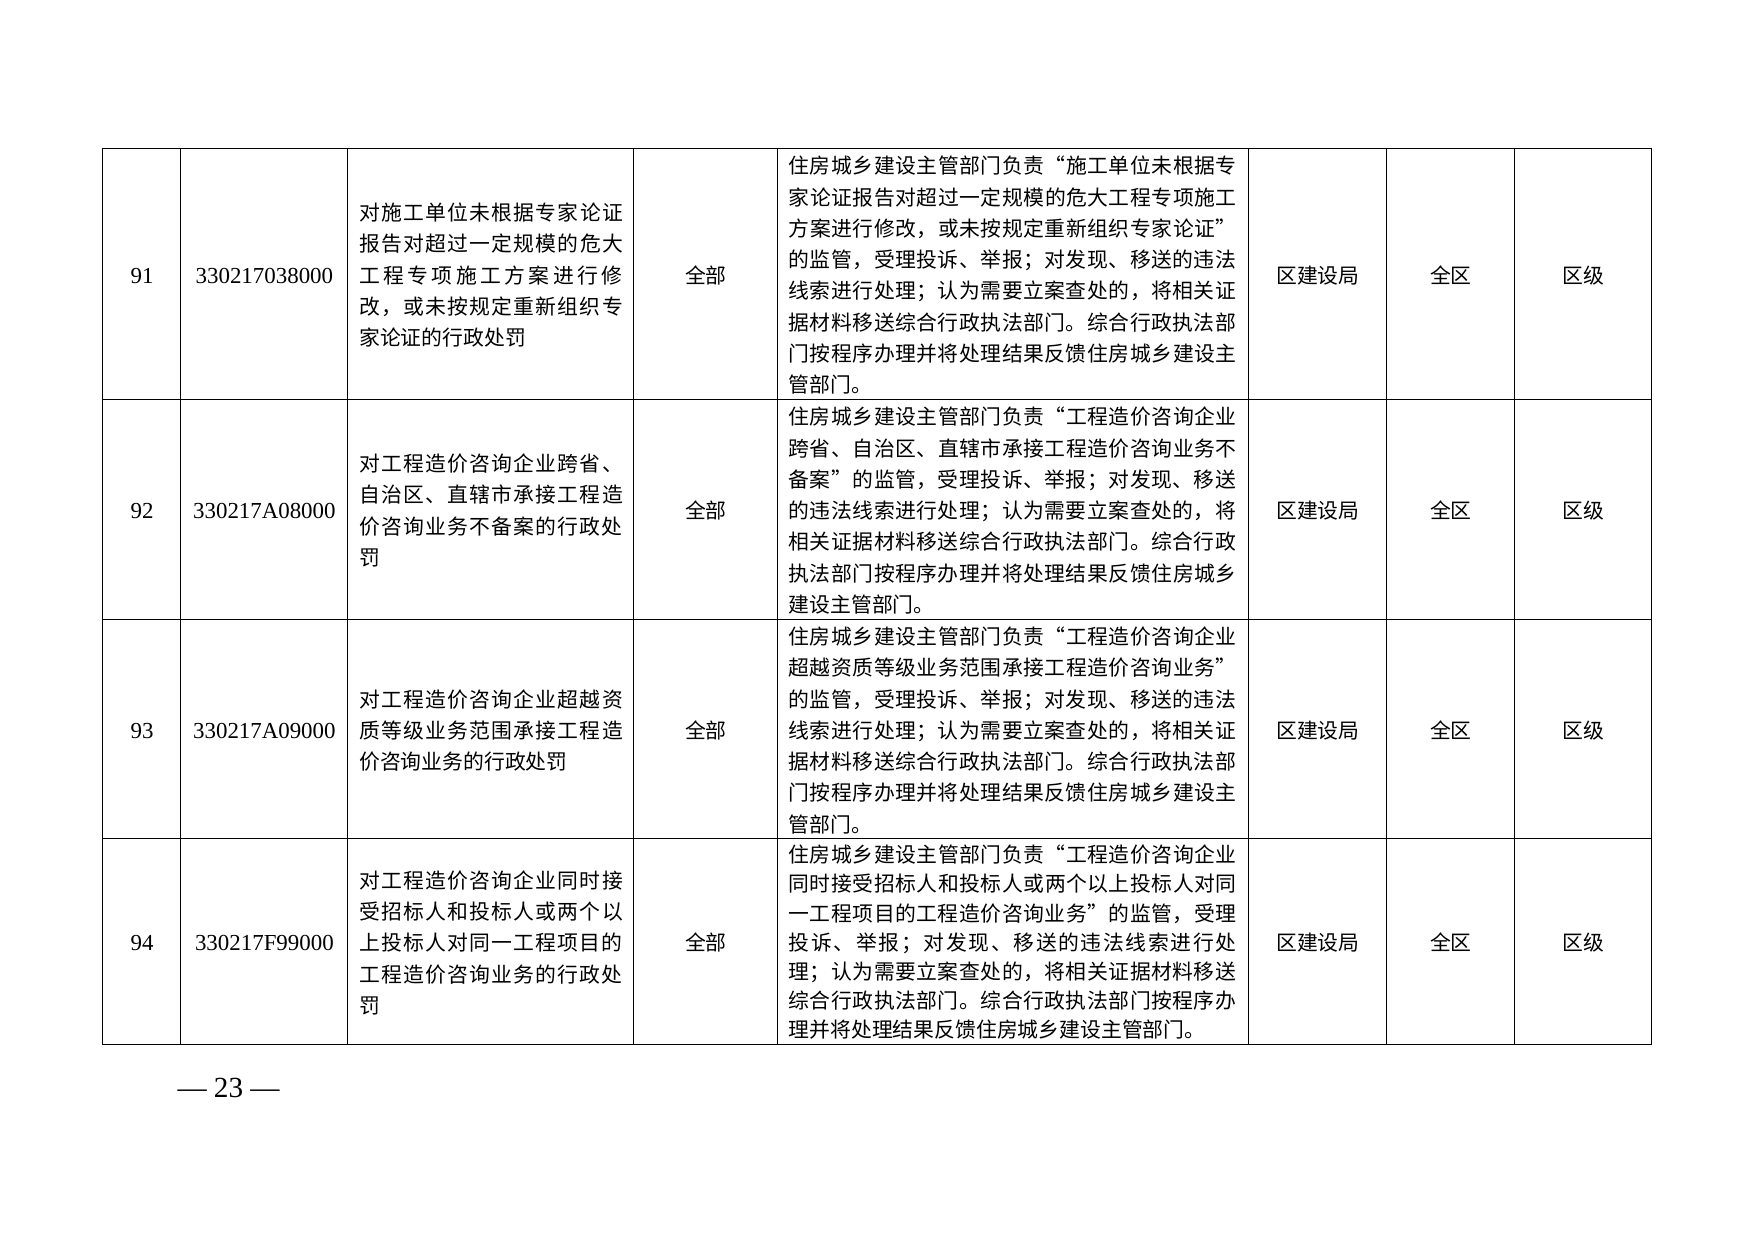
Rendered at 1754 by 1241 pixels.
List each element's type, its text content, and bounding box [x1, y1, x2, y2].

table_cell 区建设局 [1249, 839, 1386, 1043]
table_cell 全区 [1387, 839, 1514, 1043]
table_cell 对施工单位未根据专家论证报告对超过一定规模的危大工程专项施工方案进行修改，或未按规定重新组织专家论证的行政处罚 [348, 149, 633, 399]
table_cell 全区 [1387, 620, 1514, 838]
table_cell 330217F99000 [181, 839, 347, 1043]
table_cell 全区 [1387, 400, 1514, 618]
table_cell 对工程造价咨询企业跨省、自治区、直辖市承接工程造价咨询业务不备案的行政处罚 [348, 400, 633, 618]
table_cell 住房城乡建设主管部门负责“工程造价咨询企业超越资质等级业务范围承接工程造价咨询业务”的监管，受理投诉、举报；对发现、移送的违法线索进行处理；认为需要立案查处的，将相关证据材料移送综合行政执法部门。综合行政执法部门按程序办理并将处理结果反馈住房城乡建设主管部门。 [778, 620, 1248, 838]
table_cell 住房城乡建设主管部门负责“施工单位未根据专家论证报告对超过一定规模的危大工程专项施工方案进行修改，或未按规定重新组织专家论证”的监管，受理投诉、举报；对发现、移送的违法线索进行处理；认为需要立案查处的，将相关证据材料移送综合行政执法部门。综合行政执法部门按程序办理并将处理结果反馈住房城乡建设主管部门。 [778, 149, 1248, 399]
table_cell 全部 [634, 400, 777, 618]
table_cell 全区 [1387, 149, 1514, 399]
table_cell 全部 [634, 620, 777, 838]
table_cell 330217A09000 [181, 620, 347, 838]
table_cell 330217038000 [181, 149, 347, 399]
table_cell 94 [103, 839, 180, 1043]
table_cell 区级 [1515, 400, 1651, 618]
table_cell 住房城乡建设主管部门负责“工程造价咨询企业跨省、自治区、直辖市承接工程造价咨询业务不备案”的监管，受理投诉、举报；对发现、移送的违法线索进行处理；认为需要立案查处的，将相关证据材料移送综合行政执法部门。综合行政执法部门按程序办理并将处理结果反馈住房城乡建设主管部门。 [778, 400, 1248, 618]
table_cell 330217A08000 [181, 400, 347, 618]
table_cell 区建设局 [1249, 400, 1386, 618]
table_cell 92 [103, 400, 180, 618]
table_cell 对工程造价咨询企业同时接受招标人和投标人或两个以上投标人对同一工程项目的工程造价咨询业务的行政处罚 [348, 839, 633, 1043]
table_cell 93 [103, 620, 180, 838]
table_cell 全部 [634, 839, 777, 1043]
table_cell 区级 [1515, 839, 1651, 1043]
table_cell 区建设局 [1249, 149, 1386, 399]
table_cell 区级 [1515, 149, 1651, 399]
table_cell 区级 [1515, 620, 1651, 838]
table_cell 91 [103, 149, 180, 399]
table_cell 区建设局 [1249, 620, 1386, 838]
table_cell 对工程造价咨询企业超越资质等级业务范围承接工程造价咨询业务的行政处罚 [348, 620, 633, 838]
table_cell 住房城乡建设主管部门负责“工程造价咨询企业同时接受招标人和投标人或两个以上投标人对同一工程项目的工程造价咨询业务”的监管，受理投诉、举报；对发现、移送的违法线索进行处理；认为需要立案查处的，将相关证据材料移送综合行政执法部门。综合行政执法部门按程序办理并将处理结果反馈住房城乡建设主管部门。 [778, 839, 1248, 1043]
table_cell 全部 [634, 149, 777, 399]
